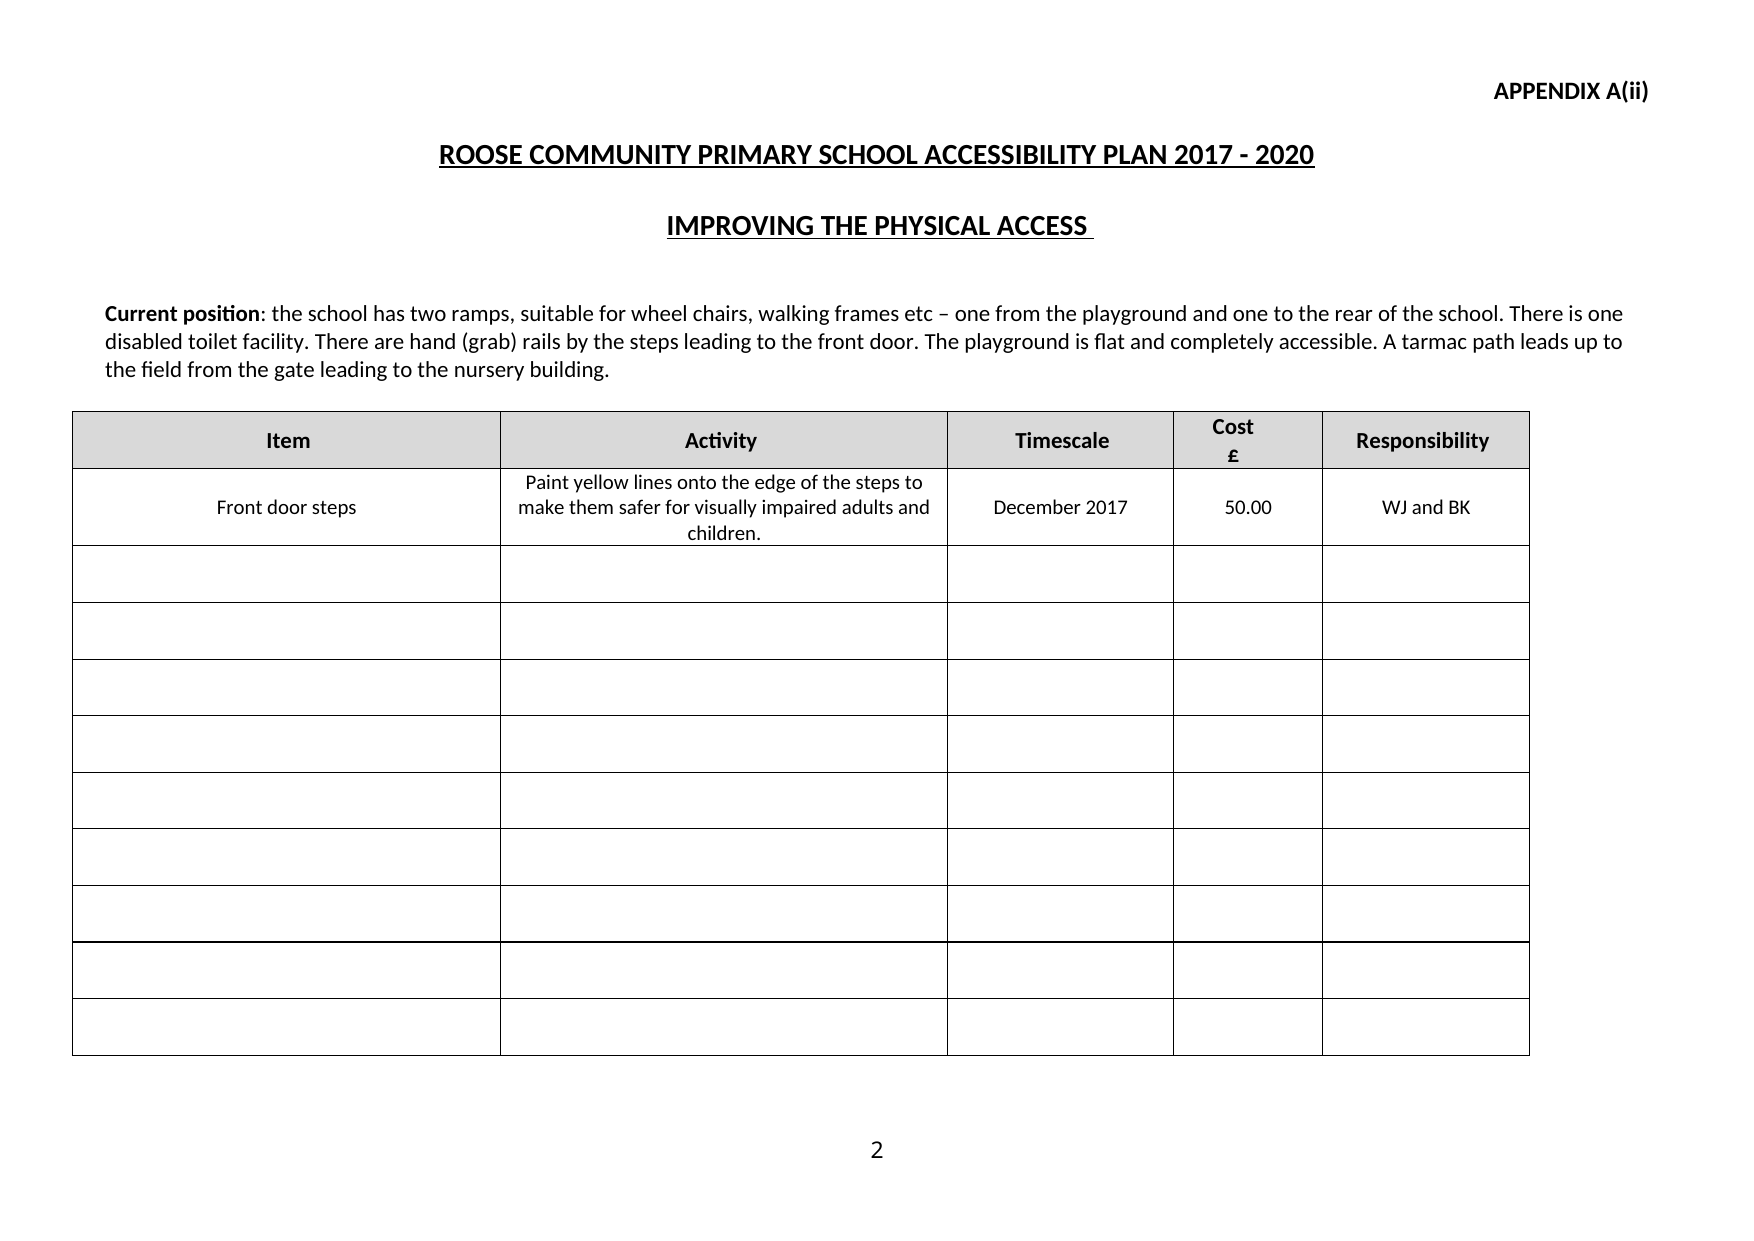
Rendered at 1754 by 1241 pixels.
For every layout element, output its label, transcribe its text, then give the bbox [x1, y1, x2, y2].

table_cell [948, 660, 1173, 715]
table_cell [948, 943, 1173, 998]
table_cell [948, 546, 1173, 602]
table_cell [1174, 660, 1322, 715]
table_cell [1323, 999, 1529, 1054]
table_cell [73, 660, 500, 715]
text Current position: the school has two ramps, suitable for wheel chairs, walking frames etc – one from the playground and one to the rear of the school. There is one disabled toilet facility. There are hand (grab) rails by the steps leading to the front door. The playground is flat and completely accessible. A tarmac path leads up to the field from the gate leading to the nursery building. [105, 299, 1649, 383]
table_cell [73, 886, 500, 941]
table_cell Paint yellow lines onto the edge of the steps to make them safer for visually impaired adults and children. [501, 469, 947, 545]
table_cell [948, 603, 1173, 658]
table_cell [1174, 886, 1322, 941]
table_cell [73, 773, 500, 828]
table_cell [1174, 943, 1322, 998]
table_cell [73, 603, 500, 658]
table_cell [1174, 999, 1322, 1054]
table_cell Front door steps [73, 469, 500, 545]
table_cell [1323, 943, 1529, 998]
table_cell [1174, 829, 1322, 885]
table_cell [948, 829, 1173, 885]
table_cell [1323, 829, 1529, 885]
table_cell [73, 546, 500, 602]
table_cell [501, 546, 947, 602]
table_cell [1323, 603, 1529, 658]
table_cell [501, 603, 947, 658]
table_cell [1174, 603, 1322, 658]
table_header Cost £ [1174, 412, 1322, 468]
table_header Timescale [948, 412, 1173, 468]
table_cell [948, 773, 1173, 828]
table_cell [1174, 716, 1322, 772]
table_header Responsibility [1323, 412, 1529, 468]
table_cell [73, 999, 500, 1054]
text ROOSE COMMUNITY PRIMARY SCHOOL ACCESSIBILITY PLAN 2017 - 2020 [105, 136, 1649, 172]
table_cell [948, 999, 1173, 1054]
table_cell [501, 716, 947, 772]
table_cell [501, 999, 947, 1054]
table_cell December 2017 [948, 469, 1173, 545]
table_cell WJ and BK [1323, 469, 1529, 545]
table_cell [1323, 716, 1529, 772]
table_cell [1323, 773, 1529, 828]
table_cell [501, 886, 947, 941]
table_cell [948, 886, 1173, 941]
table_cell [501, 943, 947, 998]
table_cell [948, 716, 1173, 772]
table_cell [1323, 546, 1529, 602]
table_cell [1323, 660, 1529, 715]
table_cell [73, 943, 500, 998]
table_cell [501, 829, 947, 885]
table_cell [73, 829, 500, 885]
table_cell [1174, 546, 1322, 602]
table_header Activity [501, 412, 947, 468]
text IMPROVING THE PHYSICAL ACCESS [105, 207, 1649, 243]
table_cell [1323, 886, 1529, 941]
table_cell [501, 660, 947, 715]
table_cell 50.00 [1174, 469, 1322, 545]
table_header Item [73, 412, 500, 468]
table_cell [501, 773, 947, 828]
table_cell [73, 716, 500, 772]
table_cell [1174, 773, 1322, 828]
